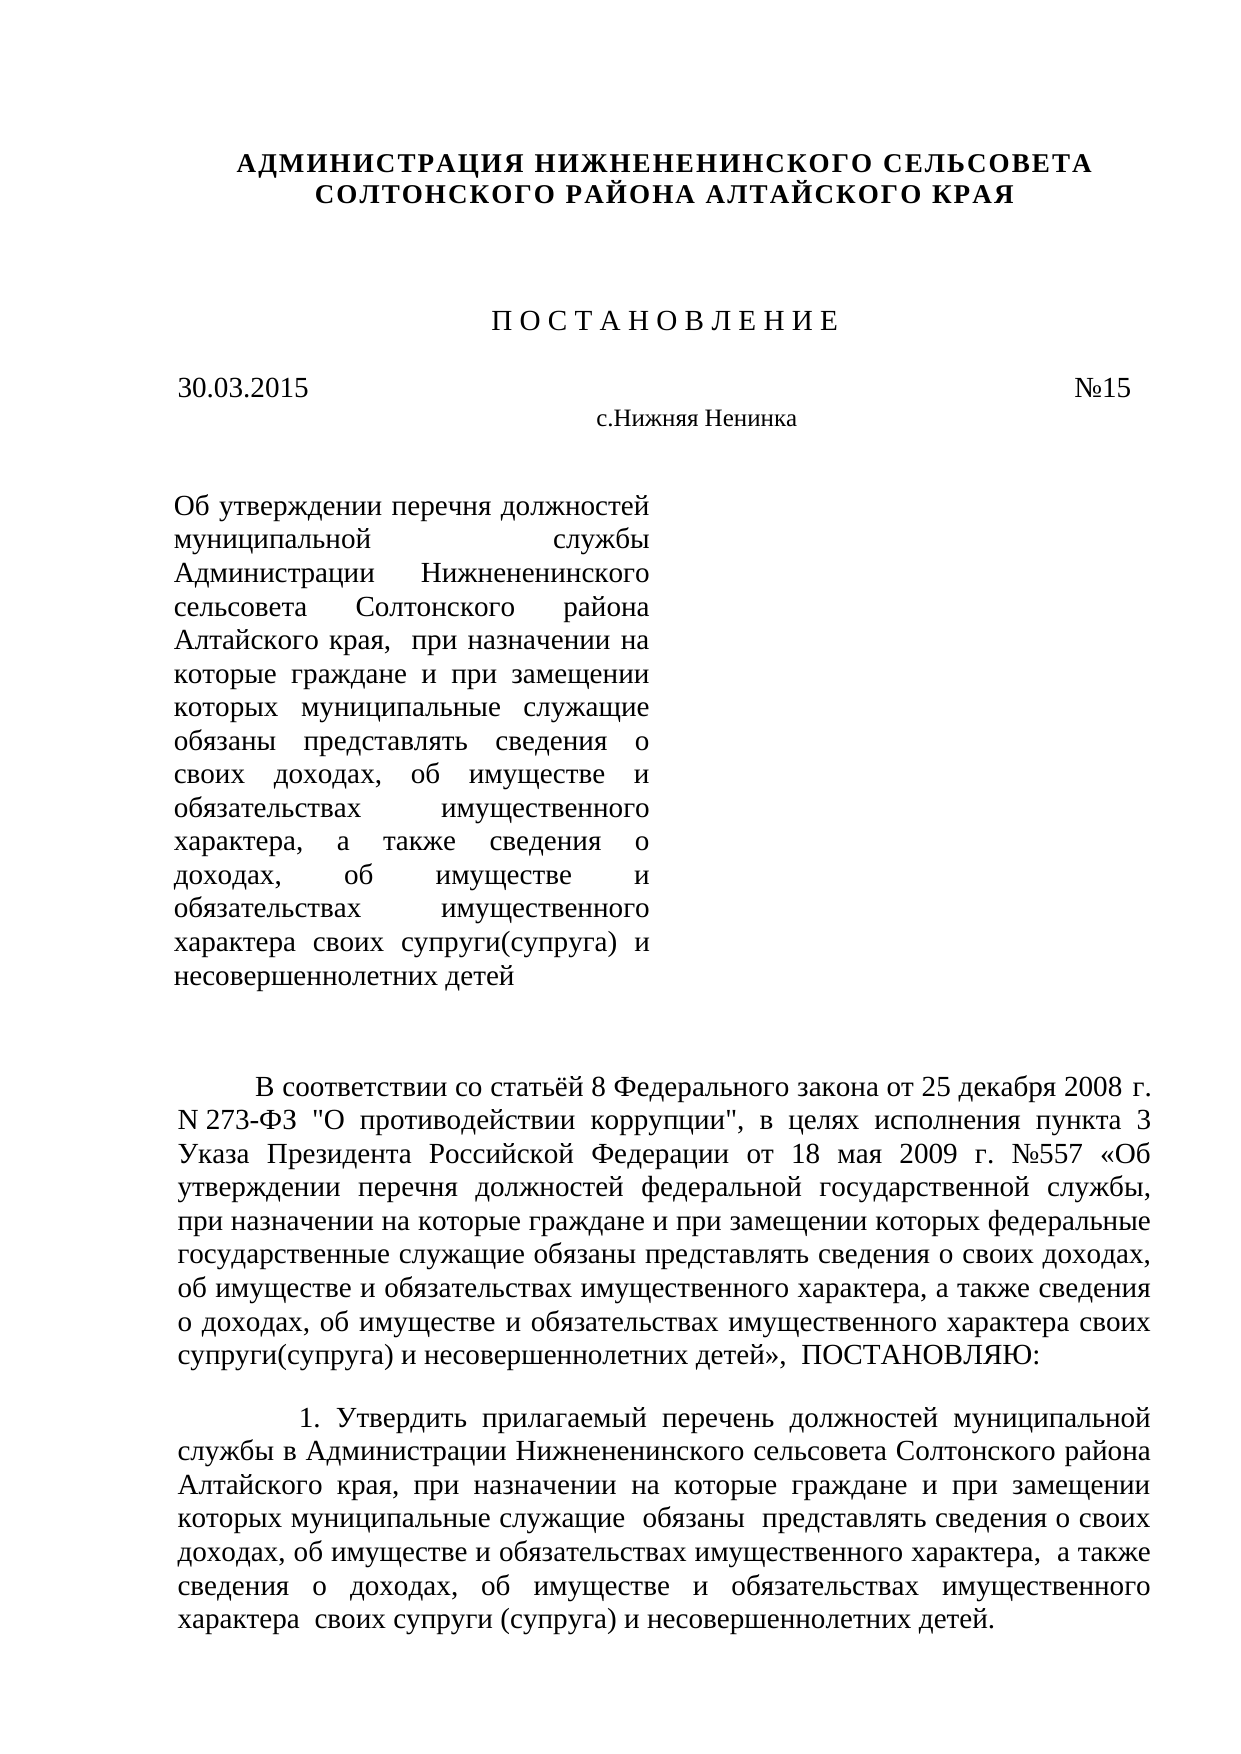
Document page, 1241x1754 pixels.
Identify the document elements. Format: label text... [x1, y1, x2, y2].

text с.Нижняя Ненинка [177, 403, 1152, 432]
text В соответствии со статьёй 8 Федерального закона от 25 декабря . N 273-ФЗ "О противодействии коррупции", в целях исполнения пункта 3 Указа Президента Российской Федерации от 18 мая . №557 «Об утверждении перечня должностей федеральной государственной службы, при назначении на которые граждане и при замещении которых федеральные государственные служащие обязаны представлять сведения о своих доходах, об имуществе и обязательствах имущественного характера, а также сведения о доходах, об имуществе и обязательствах имущественного характера своих супруги(супруга) и несовершеннолетних детей», ПОСТАНОВЛЯЮ: [177, 1069, 1152, 1371]
title АДМИНИСТРАЦИЯ НИЖНЕНЕНИНСКОГО СЕЛЬСОВЕТА СОЛТОНСКОГО РАЙОНА АЛТАЙСКОГО КРАЯ [177, 147, 1152, 209]
text 1. Утвердить прилагаемый перечень должностей муниципальной службы в Администрации Нижнененинского сельсовета Солтонского района Алтайского края, при назначении на которые граждане и при замещении которых муниципальные служащие обязаны представлять сведения о своих доходах, об имуществе и обязательствах имущественного характера, а также сведения о доходах, об имуществе и обязательствах имущественного характера своих супруги (супруга) и несовершеннолетних детей. [177, 1400, 1152, 1635]
text П О С Т А Н О В Л Е Н И Е [177, 303, 1152, 336]
text 30.03.2015 №15 [177, 370, 1152, 403]
